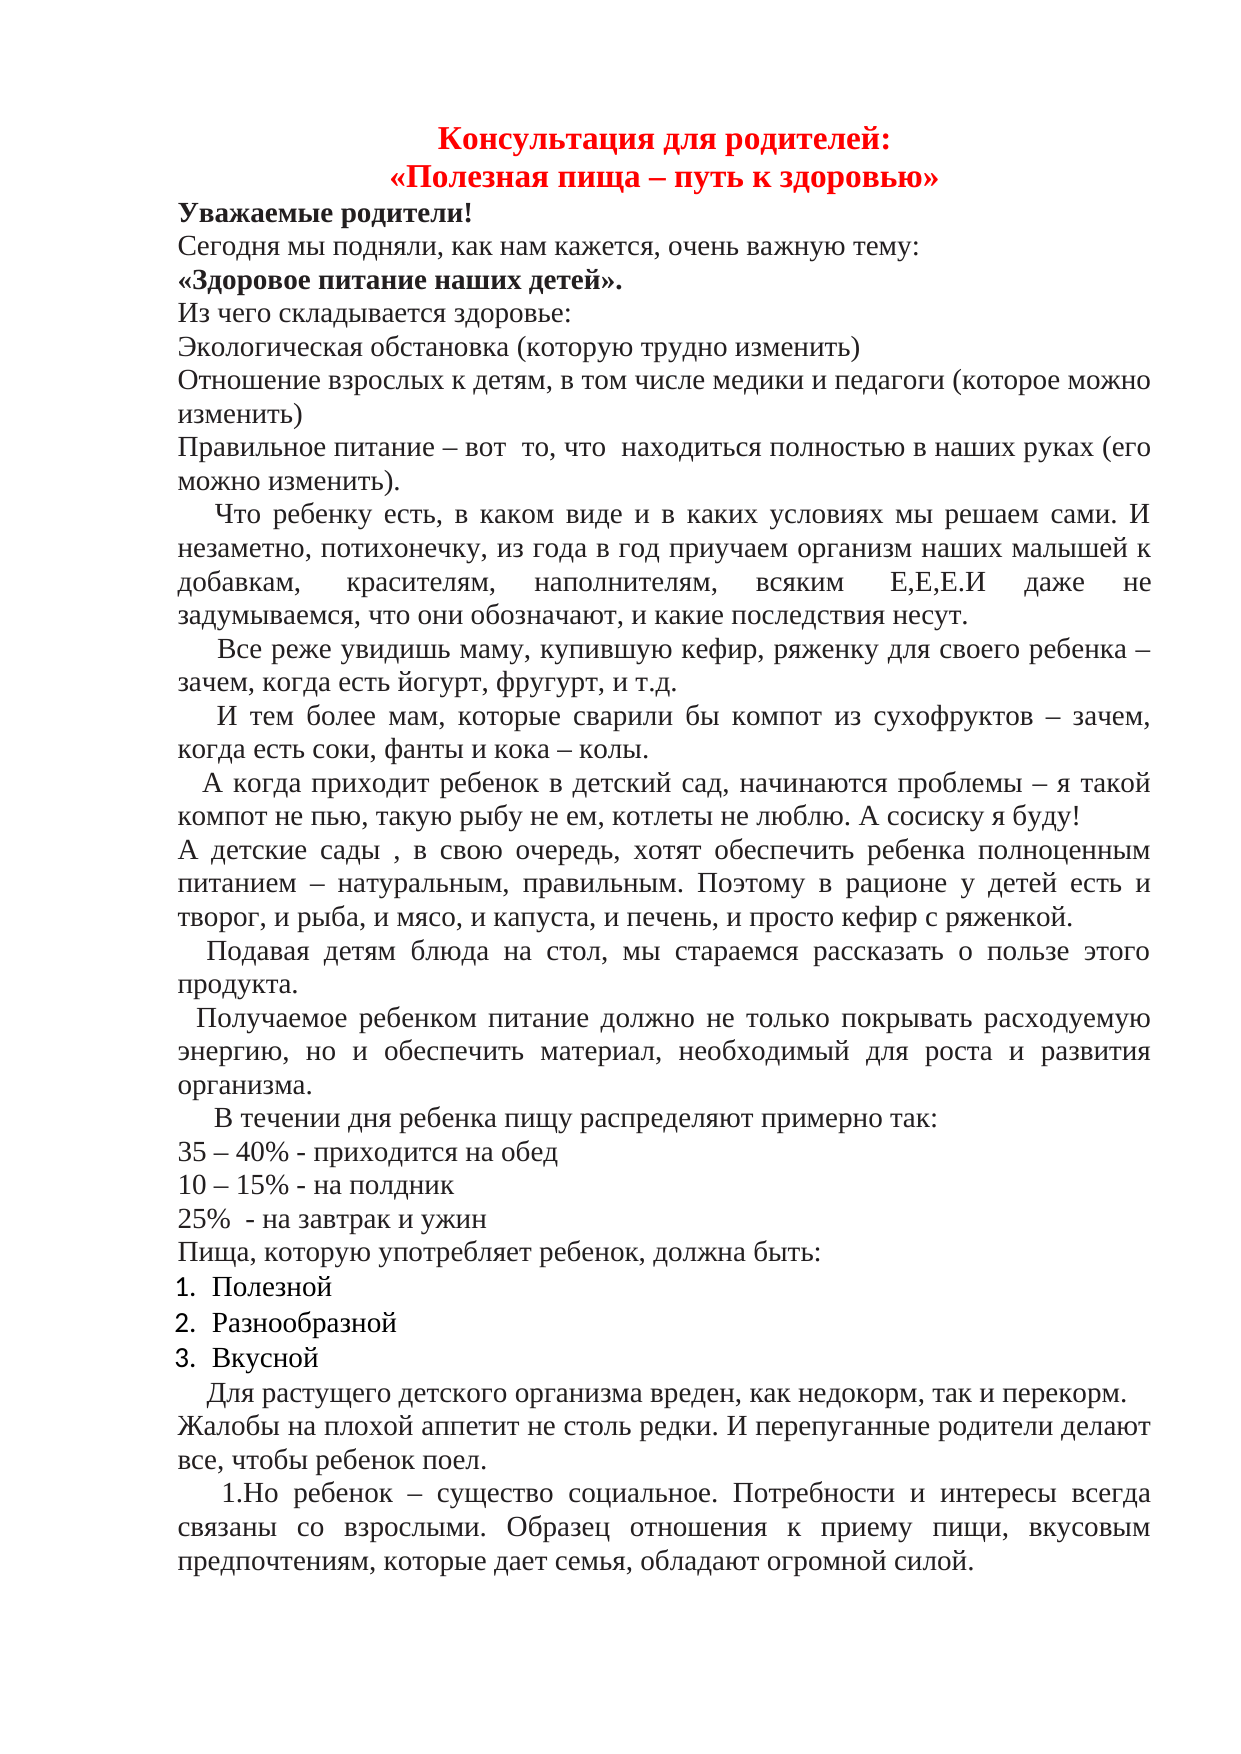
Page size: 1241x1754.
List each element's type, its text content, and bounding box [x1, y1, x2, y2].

list Полезной [174, 1268, 1152, 1304]
text Отношение взрослых к детям, в том числе медики и педагоги (которое можно изменить) [177, 362, 1152, 429]
text 25% - на завтрак и ужин [177, 1201, 1152, 1234]
text Для растущего детского организма вреден, как недокорм, так и перекорм. [177, 1375, 1152, 1408]
text Из чего складывается здоровье: [177, 295, 1152, 329]
text Пища, которую употребляет ребенок, должна быть: [177, 1234, 1152, 1268]
text А детские сады , в свою очередь, хотят обеспечить ребенка полноценным питанием – натуральным, правильным. Поэтому в рационе у детей есть и творог, и рыба, и мясо, и капуста, и печень, и просто кефир с ряженкой. [177, 832, 1152, 933]
text Жалобы на плохой аппетит не столь редки. И перепуганные родители делают все, чтобы ребенок поел. [177, 1408, 1152, 1476]
text 10 – 15% - на полдник [177, 1167, 1152, 1201]
text Получаемое ребенком питание должно не только покрывать расходуемую энергию, но и обеспечить материал, необходимый для роста и развития организма. [177, 1000, 1152, 1100]
list Разнообразной [174, 1304, 1152, 1339]
text А когда приходит ребенок в детский сад, начинаются проблемы – я такой компот не пью, такую рыбу не ем, котлеты не люблю. А сосиску я буду! [177, 765, 1152, 832]
text Консультация для родителей: [177, 118, 1152, 156]
text Все реже увидишь маму, купившую кефир, ряженку для своего ребенка – зачем, когда есть йогурт, фругурт, и т.д. [177, 631, 1152, 698]
text И тем более мам, которые сварили бы компот из сухофруктов – зачем, когда есть соки, фанты и кока – колы. [177, 698, 1152, 765]
text «Полезная пища – путь к здоровью» [177, 156, 1152, 195]
text Правильное питание – вот то, что находиться полностью в наших руках (его можно изменить). [177, 429, 1152, 497]
text 1.Но ребенок – существо социальное. Потребности и интересы всегда связаны со взрослыми. Образец отношения к приему пищи, вкусовым предпочтениям, которые дает семья, обладают огромной силой. [177, 1476, 1152, 1576]
text Что ребенку есть, в каком виде и в каких условиях мы решаем сами. И незаметно, потихонечку, из года в год приучаем организм наших малышей к добавкам, красителям, наполнителям, всяким Е,Е,Е.И даже не задумываемся, что они обозначают, и какие последствия несут. [177, 497, 1152, 631]
text В течении дня ребенка пищу распределяют примерно так: [177, 1100, 1152, 1134]
text Сегодня мы подняли, как нам кажется, очень важную тему: [177, 228, 1152, 262]
list Вкусной [174, 1339, 1152, 1375]
text 35 – 40% - приходится на обед [177, 1134, 1152, 1167]
text «Здоровое питание наших детей». [177, 262, 1152, 295]
text Уважаемые родители! [177, 195, 1152, 228]
text Экологическая обстановка (которую трудно изменить) [177, 329, 1152, 362]
text Подавая детям блюда на стол, мы стараемся рассказать о пользе этого продукта. [177, 933, 1152, 1000]
